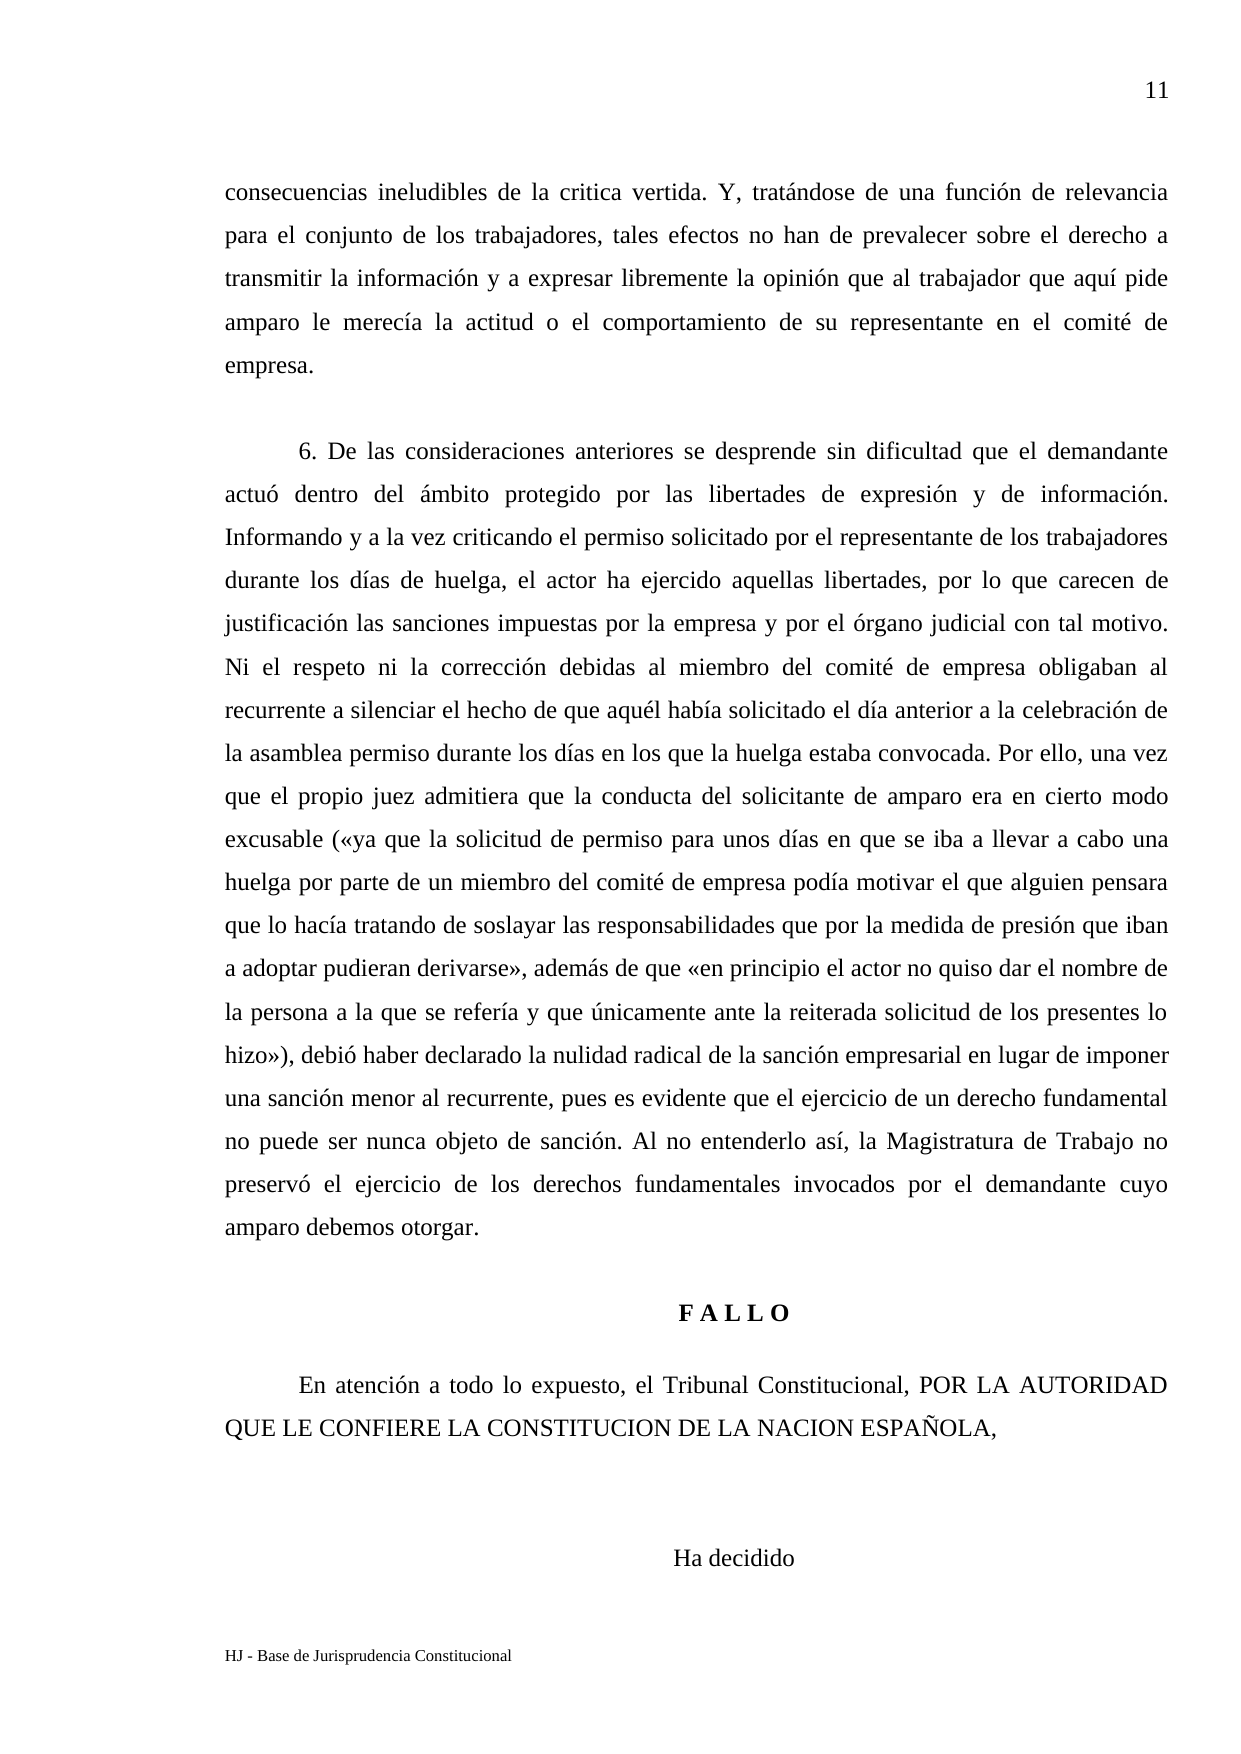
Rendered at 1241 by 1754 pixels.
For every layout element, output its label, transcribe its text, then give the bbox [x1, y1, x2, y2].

text 6. De las consideraciones anteriores se desprende sin dificultad que el demandante actuó dentro del ámbito protegido por las libertades de expresión y de información. Informando y a la vez criticando el permiso solicitado por el representante de los trabajadores durante los días de huelga, el actor ha ejercido aquellas libertades, por lo que carecen de justificación las sanciones impuestas por la empresa y por el órgano judicial con tal motivo. Ni el respeto ni la corrección debidas al miembro del comité de empresa obligaban al recurrente a silenciar el hecho de que aquél había solicitado el día anterior a la celebración de la asamblea permiso durante los días en los que la huelga estaba convocada. Por ello, una vez que el propio juez admitiera que la conducta del solicitante de amparo era en cierto modo excusable («ya que la solicitud de permiso para unos días en que se iba a llevar a cabo una huelga por parte de un miembro del comité de empresa podía motivar el que alguien pensara que lo hacía tratando de soslayar las responsabilidades que por la medida de presión que iban a adoptar pudieran derivarse», además de que «en principio el actor no quiso dar el nombre de la persona a la que se refería y que únicamente ante la reiterada solicitud de los presentes lo hizo»), debió haber declarado la nulidad radical de la sanción empresarial en lugar de imponer una sanción menor al recurrente, pues es evidente que el ejercicio de un derecho fundamental no puede ser nunca objeto de sanción. Al no entenderlo así, la Magistratura de Trabajo no preservó el ejercicio de los derechos fundamentales invocados por el demandante cuyo amparo debemos otorgar. [224, 436, 1169, 1241]
text En atención a todo lo expuesto, el Tribunal Constitucional, POR LA AUTORIDAD QUE LE CONFIERE LA CONSTITUCION DE LA NACION ESPAÑOLA, [224, 1370, 1169, 1442]
text Ha decidido [224, 1543, 1169, 1572]
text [224, 177, 1169, 378]
subtitle F A L L O [224, 1298, 1169, 1327]
